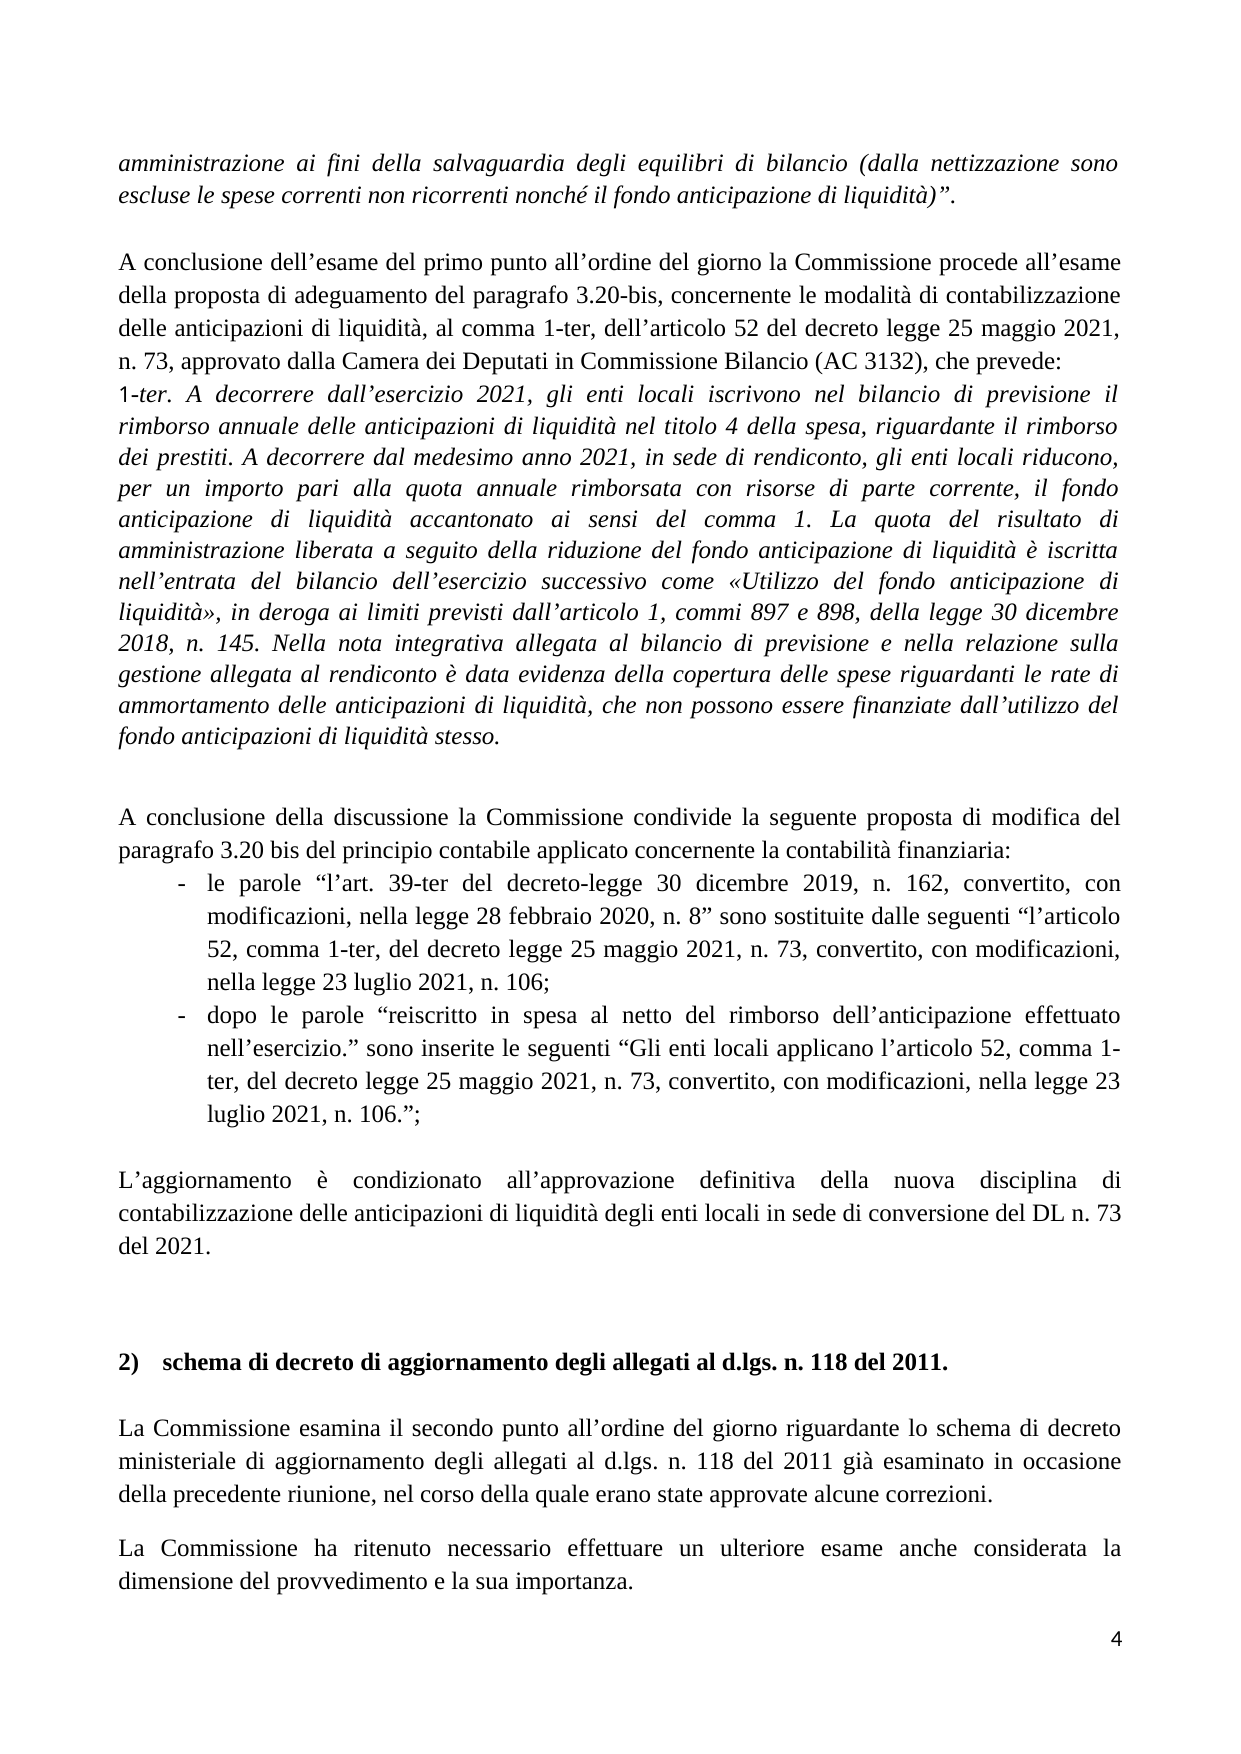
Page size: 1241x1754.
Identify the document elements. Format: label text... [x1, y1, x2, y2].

text 1-ter. A decorrere dall’esercizio 2021, gli enti locali iscrivono nel bilancio di previsione il rimborso annuale delle anticipazioni di liquidità nel titolo 4 della spesa, riguardante il rimborso dei prestiti. A decorrere dal medesimo anno 2021, in sede di rendiconto, gli enti locali riducono, per un importo pari alla quota annuale rimborsata con risorse di parte corrente, il fondo anticipazione di liquidità accantonato ai sensi del comma 1. La quota del risultato di amministrazione liberata a seguito della riduzione del fondo anticipazione di liquidità è iscritta nell’entrata del bilancio dell’esercizio successivo come «Utilizzo del fondo anticipazione di liquidità», in deroga ai limiti previsti dall’articolo 1, commi 897 e 898, della legge 30 dicembre 2018, n. 145. Nella nota integrativa allegata al bilancio di previsione e nella relazione sulla gestione allegata al rendiconto è data evidenza della copertura delle spese riguardanti le rate di ammortamento delle anticipazioni di liquidità, che non possono essere finanziate dall’utilizzo del fondo anticipazioni di liquidità stesso. [118, 379, 1122, 750]
text A conclusione della discussione la Commissione condivide la seguente proposta di modifica del paragrafo 3.20 bis del principio contabile applicato concernente la contabilità finanziaria: [118, 802, 1122, 864]
list schema di decreto di aggiornamento degli allegati al d.lgs. n. 118 del 2011. [118, 1330, 1122, 1380]
text La Commissione esamina il secondo punto all’ordine del giorno riguardante lo schema di decreto ministeriale di aggiornamento degli allegati al d.lgs. n. 118 del 2011 già esaminato in occasione della precedente riunione, nel corso della quale erano state approvate alcune correzioni. [118, 1413, 1122, 1508]
list le parole “l’art. 39-ter del decreto-legge 30 dicembre 2019, n. 162, convertito, con modificazioni, nella legge 28 febbraio 2020, n. 8” sono sostituite dalle seguenti “l’articolo 52, comma 1-ter, del decreto legge 25 maggio 2021, n. 73, convertito, con modificazioni, nella legge 23 luglio 2021, n. 106; [177, 868, 1122, 996]
text L’aggiornamento è condizionato all’approvazione definitiva della nuova disciplina di contabilizzazione delle anticipazioni di liquidità degli enti locali in sede di conversione del DL n. 73 del 2021. [118, 1165, 1122, 1260]
text La Commissione ha ritenuto necessario effettuare un ulteriore esame anche considerata la dimensione del provvedimento e la sua importanza. [118, 1533, 1122, 1595]
text A conclusione dell’esame del primo punto all’ordine del giorno la Commissione procede all’esame della proposta di adeguamento del paragrafo 3.20-bis, concernente le modalità di contabilizzazione delle anticipazioni di liquidità, al comma 1-ter, dell’articolo 52 del decreto legge 25 maggio 2021, n. 73, approvato dalla Camera dei Deputati in Commissione Bilancio (AC 3132), che prevede: [118, 247, 1122, 374]
list dopo le parole “reiscritto in spesa al netto del rimborso dell’anticipazione effettuato nell’esercizio.” sono inserite le seguenti “Gli enti locali applicano l’articolo 52, comma 1-ter, del decreto legge 25 maggio 2021, n. 73, convertito, con modificazioni, nella legge 23 luglio 2021, n. 106.”; [177, 1000, 1122, 1128]
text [118, 148, 1122, 209]
